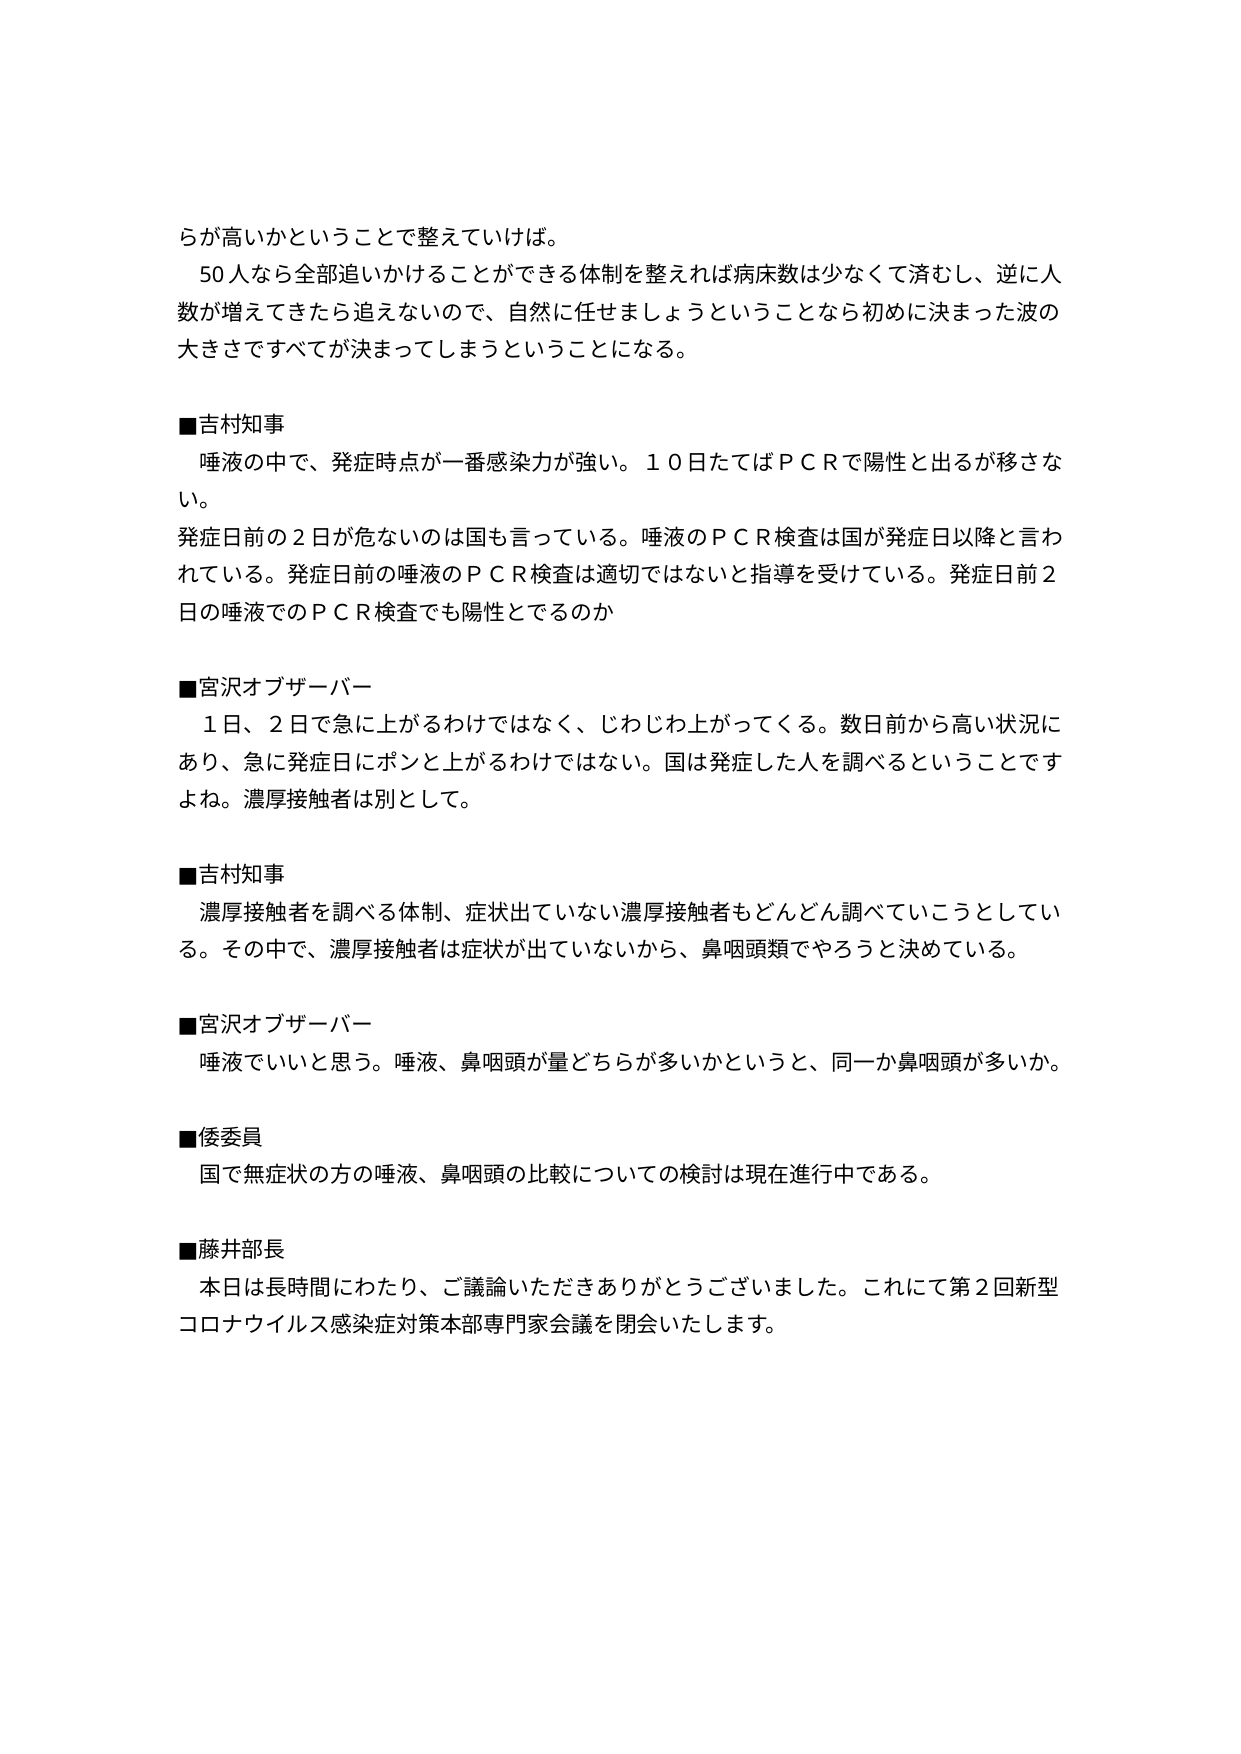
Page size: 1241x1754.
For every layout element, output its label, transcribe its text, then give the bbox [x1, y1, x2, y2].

text ■宮沢オブザーバー [177, 1004, 1063, 1042]
text ■宮沢オブザーバー [177, 667, 1063, 704]
text 国で無症状の方の唾液、鼻咽頭の比較についての検討は現在進行中である。 [177, 1154, 1063, 1192]
text 50人なら全部追いかけることができる体制を整えれば病床数は少なくて済むし、逆に人数が増えてきたら追えないので、自然に任せましょうということなら初めに決まった波の大きさですべてが決まってしまうということになる。 [177, 254, 1063, 367]
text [177, 217, 1063, 254]
text １日、２日で急に上がるわけではなく、じわじわ上がってくる。数日前から高い状況にあり、急に発症日にポンと上がるわけではない。国は発症した人を調べるということですよね。濃厚接触者は別として。 [177, 704, 1063, 817]
text ■吉村知事 [177, 854, 1063, 892]
text 唾液の中で、発症時点が一番感染力が強い。１０日たてばＰＣＲで陽性と出るが移さない。 [177, 442, 1063, 517]
text 唾液でいいと思う。唾液、鼻咽頭が量どちらが多いかというと、同一か鼻咽頭が多いか。 [177, 1042, 1063, 1079]
text 本日は長時間にわたり、ご議論いただきありがとうございました。これにて第２回新型コロナウイルス感染症対策本部専門家会議を閉会いたします。 [177, 1267, 1063, 1342]
text ■藤井部長 [177, 1229, 1063, 1267]
text ■倭委員 [177, 1117, 1063, 1154]
text 発症日前の2日が危ないのは国も言っている。唾液のＰＣＲ検査は国が発症日以降と言われている。発症日前の唾液のＰＣＲ検査は適切ではないと指導を受けている。発症日前２日の唾液でのＰＣＲ検査でも陽性とでるのか [177, 517, 1063, 629]
text ■吉村知事 [177, 404, 1063, 442]
text 濃厚接触者を調べる体制、症状出ていない濃厚接触者もどんどん調べていこうとしている。その中で、濃厚接触者は症状が出ていないから、鼻咽頭類でやろうと決めている。 [177, 892, 1063, 967]
